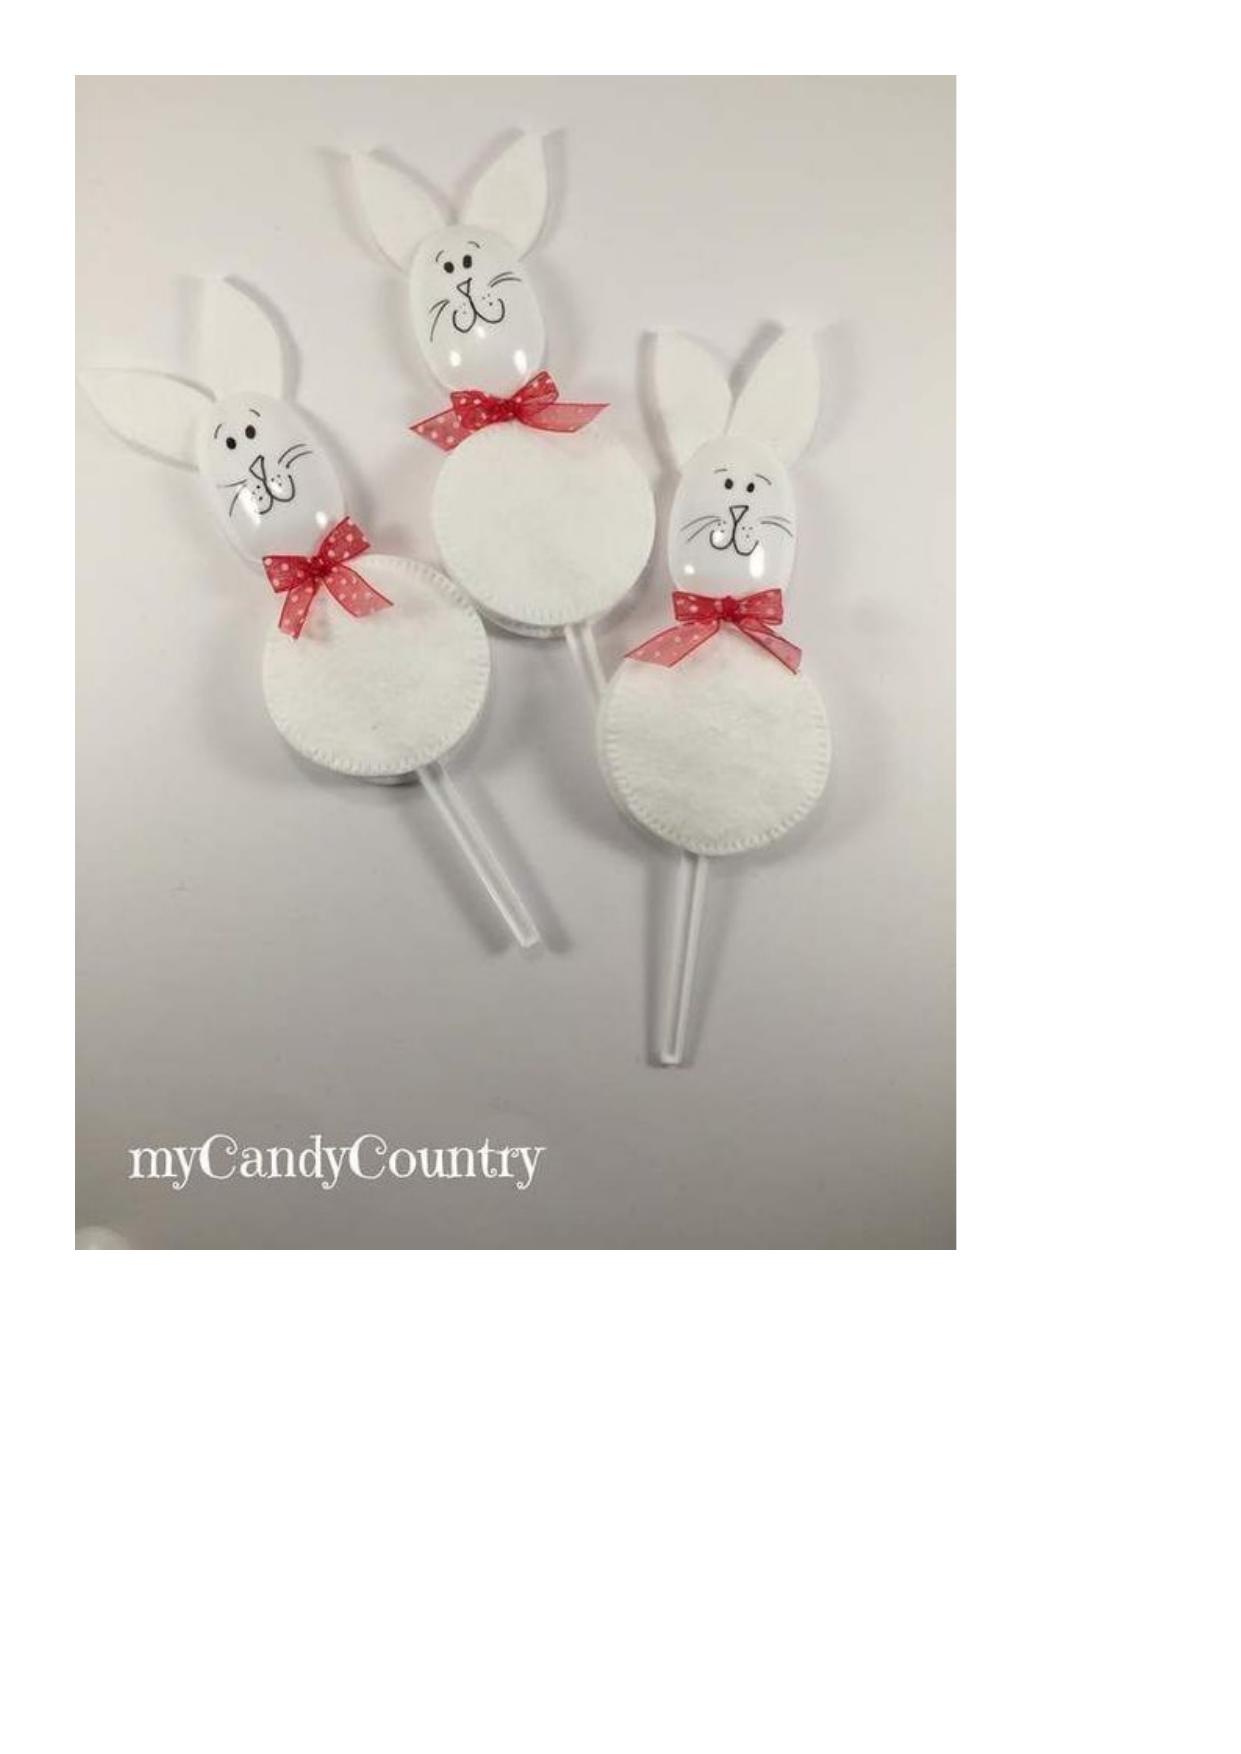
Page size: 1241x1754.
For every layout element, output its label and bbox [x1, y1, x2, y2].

picture [75, 75, 957, 1250]
